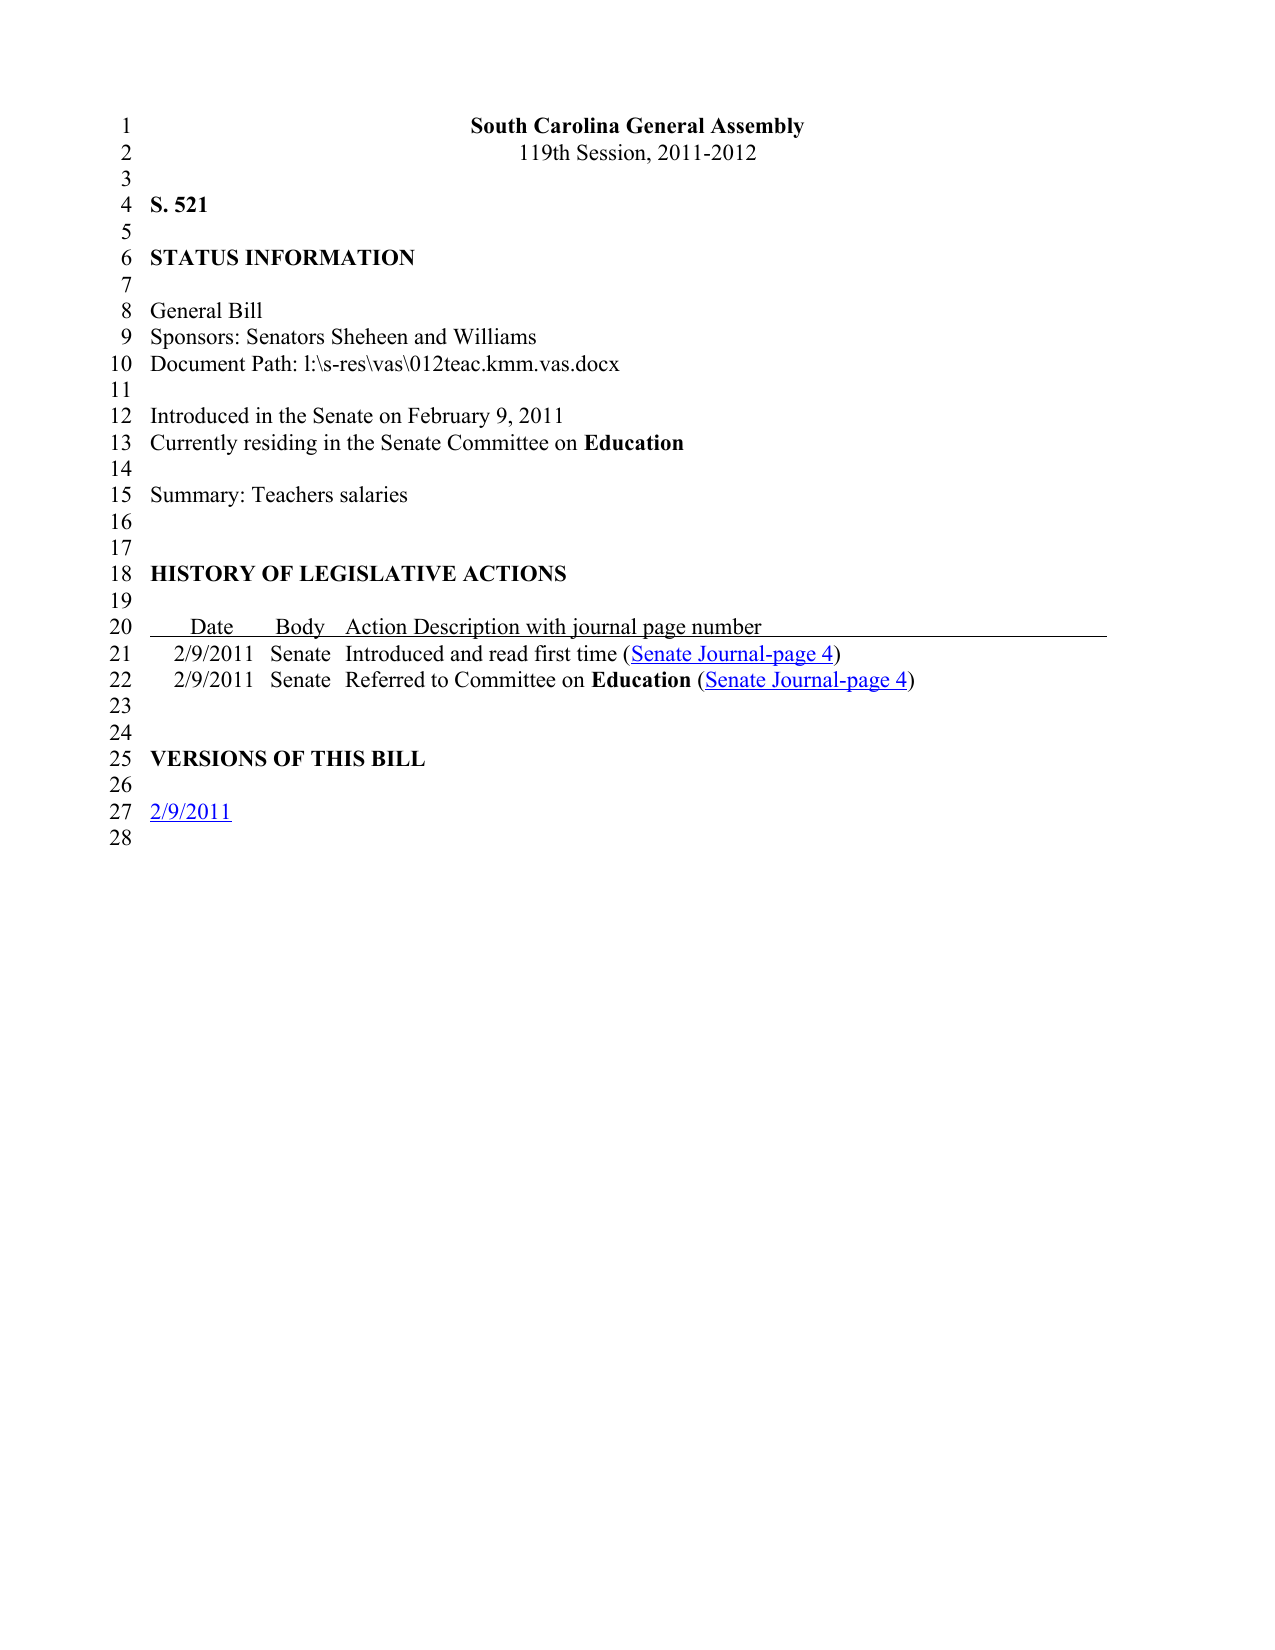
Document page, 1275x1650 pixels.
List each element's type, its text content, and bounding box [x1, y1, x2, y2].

text STATUS INFORMATION [150, 244, 1125, 271]
text Document Path: l:\s-res\vas\012teac.kmm.vas.docx [150, 350, 1125, 376]
text Summary: Teachers salaries [150, 481, 1125, 508]
text HISTORY OF LEGISLATIVE ACTIONS [150, 561, 1125, 587]
text 2/9/2011 [150, 798, 1125, 824]
text Currently residing in the Senate Committee on Education [150, 429, 1125, 455]
text 2/9/2011 Senate Introduced and read first time (Senate Journal-page 4) [150, 639, 1125, 666]
text South Carolina General Assembly [150, 112, 1125, 139]
text 2/9/2011 Senate Referred to Committee on Education (Senate Journal-page 4) [150, 666, 1125, 692]
text General Bill [150, 297, 1125, 323]
text Sponsors: Senators Sheheen and Williams [150, 323, 1125, 350]
text VERSIONS OF THIS BILL [150, 745, 1125, 771]
text S. 521 [150, 192, 1125, 218]
text Introduced in the Senate on February 9, 2011 [150, 402, 1125, 429]
text Date Body Action Description with journal page number [150, 613, 1125, 639]
text 119th Session, 2011-2012 [150, 139, 1125, 165]
